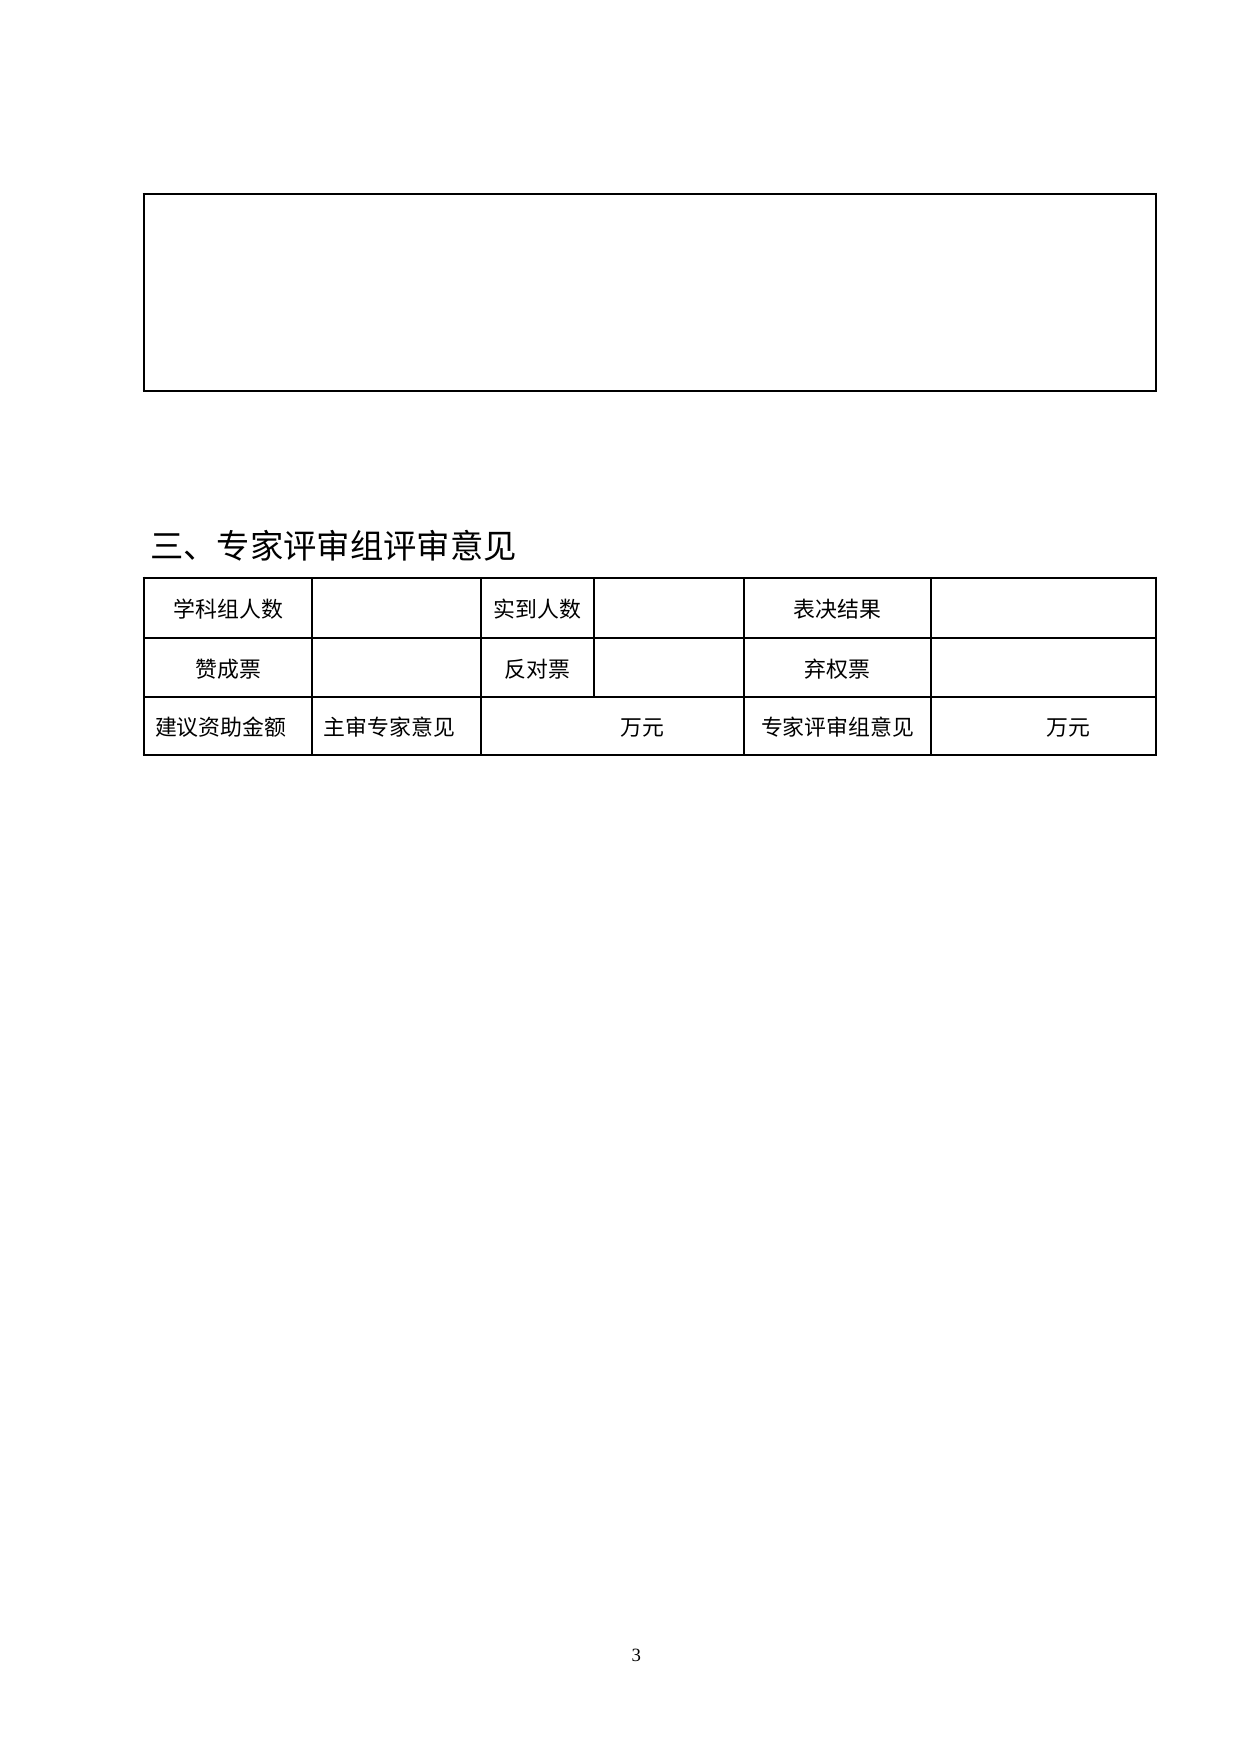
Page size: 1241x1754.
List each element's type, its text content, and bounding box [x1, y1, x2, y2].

text 三、专家评审组评审意见 [150, 512, 1122, 577]
table_header 表决结果 [745, 579, 930, 637]
table_cell [595, 639, 743, 696]
table_header 实到人数 [482, 579, 593, 637]
table_cell 赞成票 [145, 639, 311, 696]
table_header [595, 579, 743, 637]
table_cell 万元 [482, 698, 743, 754]
table_header [932, 579, 1155, 637]
table_cell 反对票 [482, 639, 593, 696]
table_cell 弃权票 [745, 639, 930, 696]
table_cell 建议资助金额 [145, 698, 311, 754]
table_cell 专家评审组意见 [745, 698, 930, 754]
table_header [313, 579, 480, 637]
table_cell [313, 639, 480, 696]
table_cell 主审专家意见 [313, 698, 480, 754]
table_cell [932, 639, 1155, 696]
table_cell 万元 [932, 698, 1155, 754]
table_header 学科组人数 [145, 579, 311, 637]
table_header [145, 195, 1155, 390]
